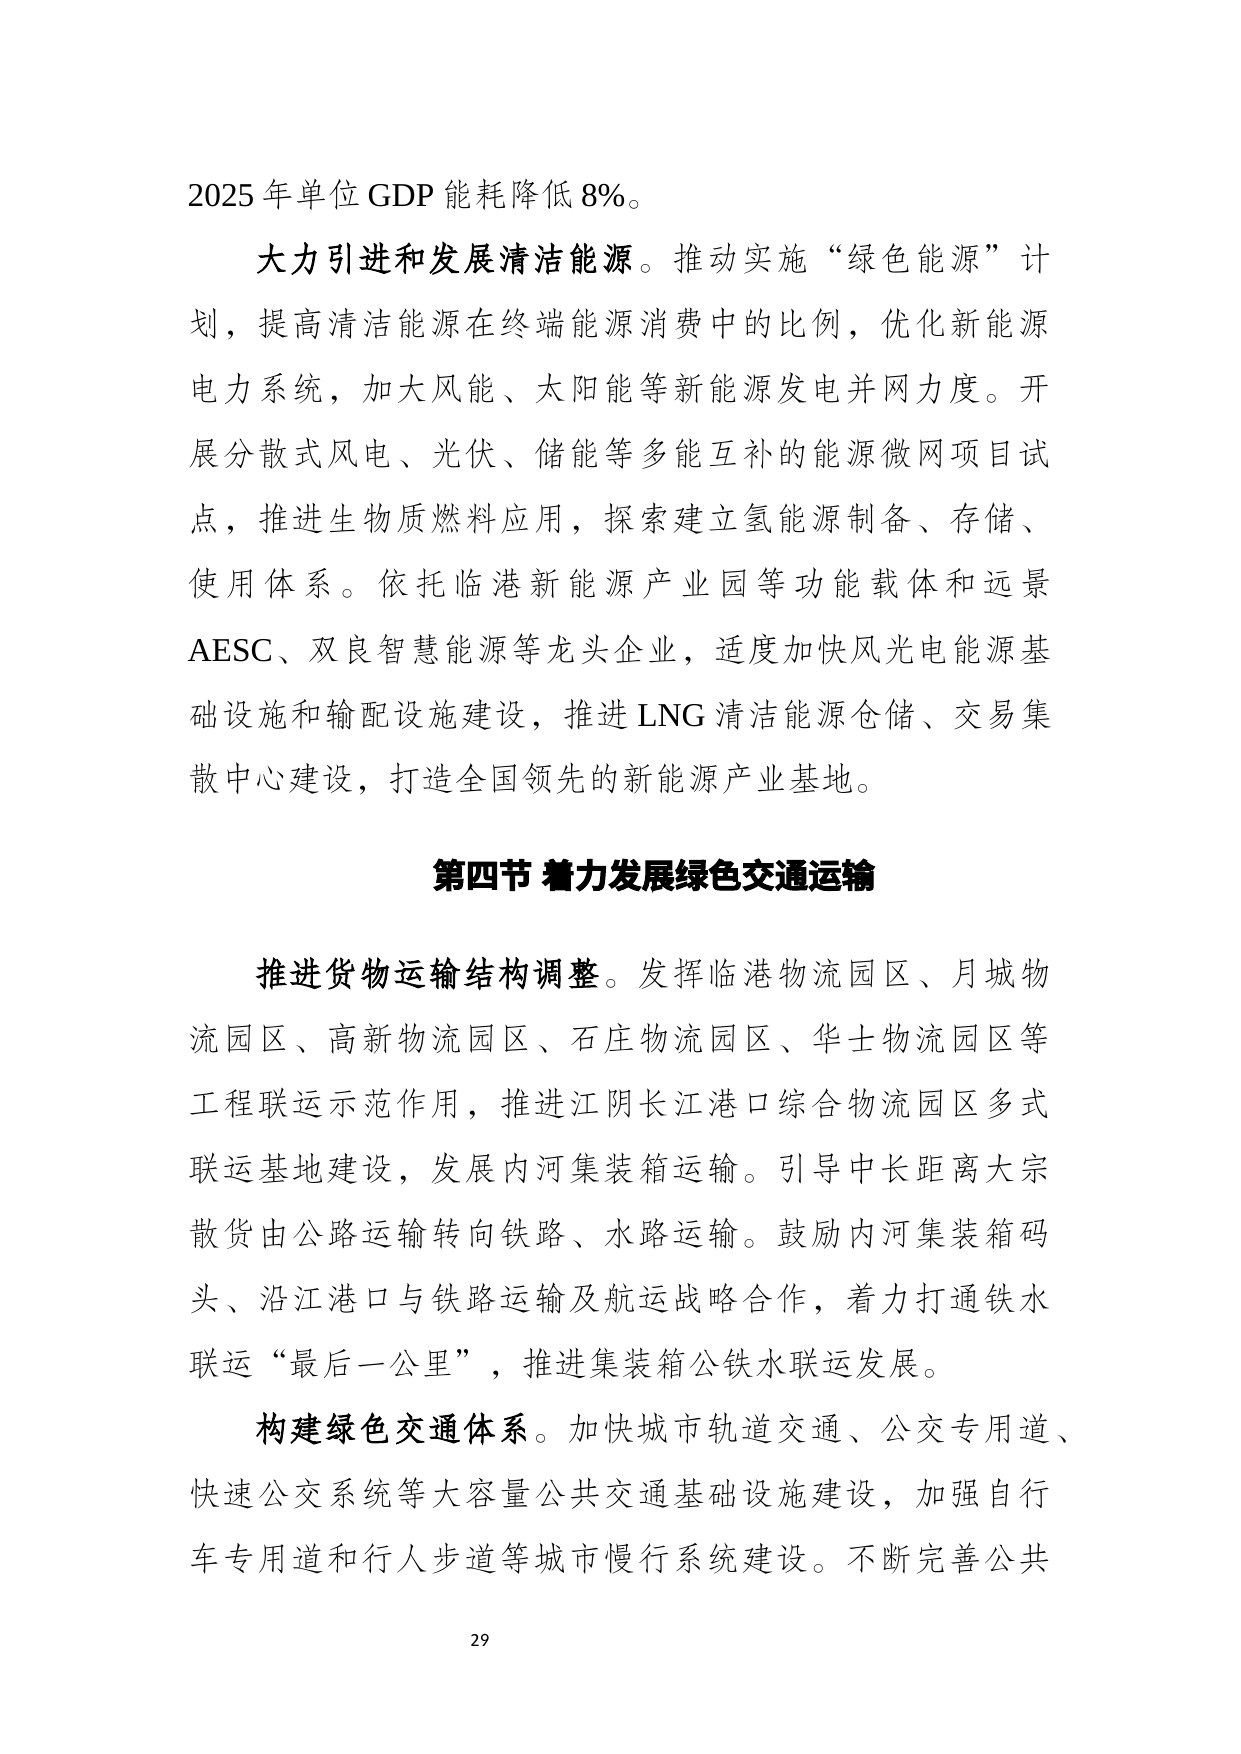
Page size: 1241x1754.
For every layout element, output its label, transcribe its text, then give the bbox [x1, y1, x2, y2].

subtitle 第四节 着力发展绿色交通运输 [187, 844, 1053, 909]
text 大力引进和发展清洁能源。推动实施“绿色能源”计划，提高清洁能源在终端能源消费中的比例，优化新能源电力系统，加大风能、太阳能等新能源发电并网力度。开展分散式风电、光伏、储能等多能互补的能源微网项目试点，推进生物质燃料应用，探索建立氢能源制备、存储、使用体系。依托临港新能源产业园等功能载体和远景 AESC、双良智慧能源等龙头企业，适度加快风光电能源基础设施和输配设施建设，推进LNG清洁能源仓储、交易集散中心建设，打造全国领先的新能源产业基地。 [187, 227, 1053, 812]
text 推进货物运输结构调整。发挥临港物流园区、月城物流园区、高新物流园区、石庄物流园区、华士物流园区等工程联运示范作用，推进江阴长江港口综合物流园区多式联运基地建设，发展内河集装箱运输。引导中长距离大宗散货由公路运输转向铁路、水路运输。鼓励内河集装箱码头、沿江港口与铁路运输及航运战略合作，着力打通铁水联运“最后一公里”，推进集装箱公铁水联运发展。 [187, 942, 1053, 1397]
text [187, 162, 1053, 227]
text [187, 1397, 1053, 1592]
